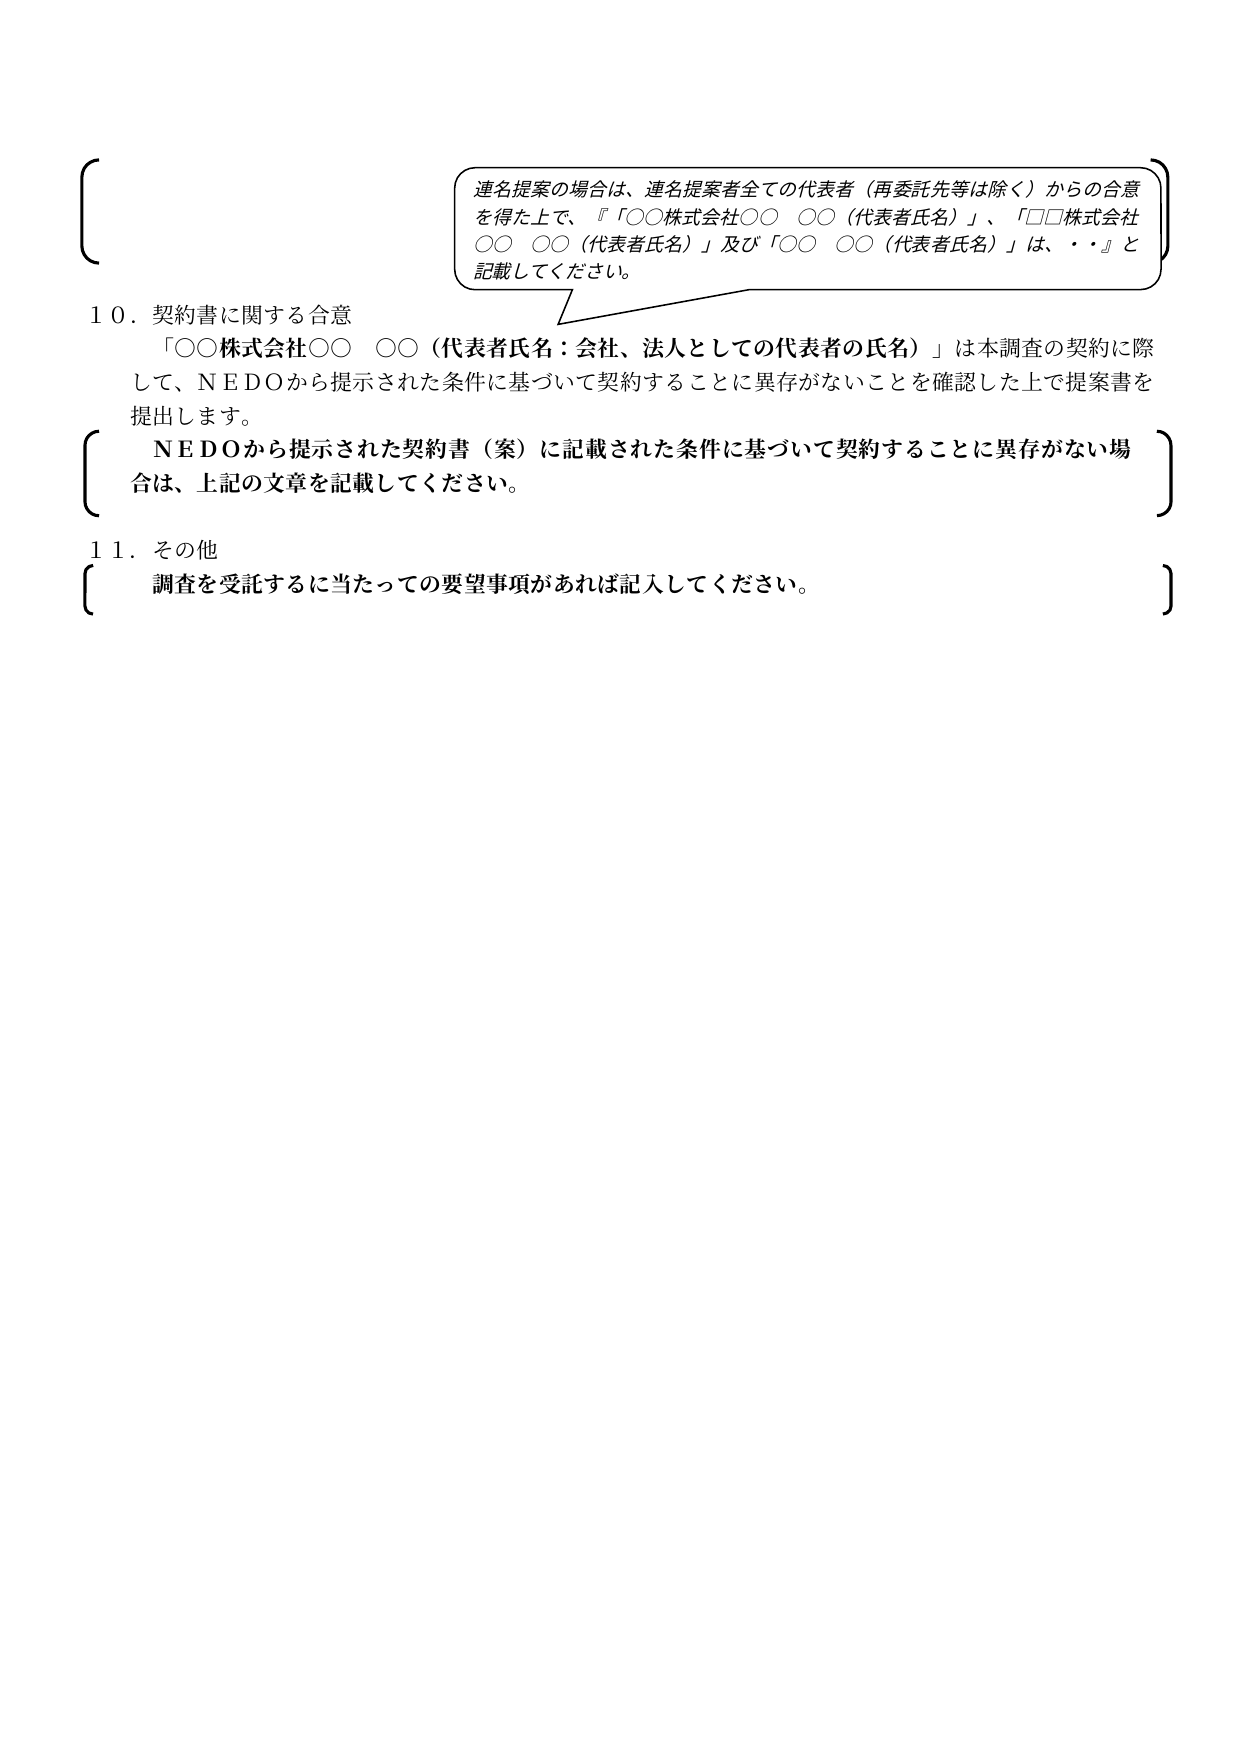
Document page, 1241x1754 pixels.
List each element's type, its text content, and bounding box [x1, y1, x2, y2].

text ＮＥＤＯから提示された契約書（案）に記載された条件に基づいて契約することに異存がない場合は、上記の文章を記載してください。 [108, 431, 1133, 499]
text １０．契約書に関する合意 [85, 297, 1155, 331]
text １１．その他 [85, 532, 1155, 566]
text 「○○株式会社○○ ○○（代表者氏名：会社、法人としての代表者の氏名）」は本調査の契約に際して、ＮＥＤＯから提示された条件に基づいて契約することに異存がないことを確認した上で提案書を提出します。 [108, 331, 1155, 431]
text 調査を受託するに当たっての要望事項があれば記入してください。 [107, 566, 1155, 600]
